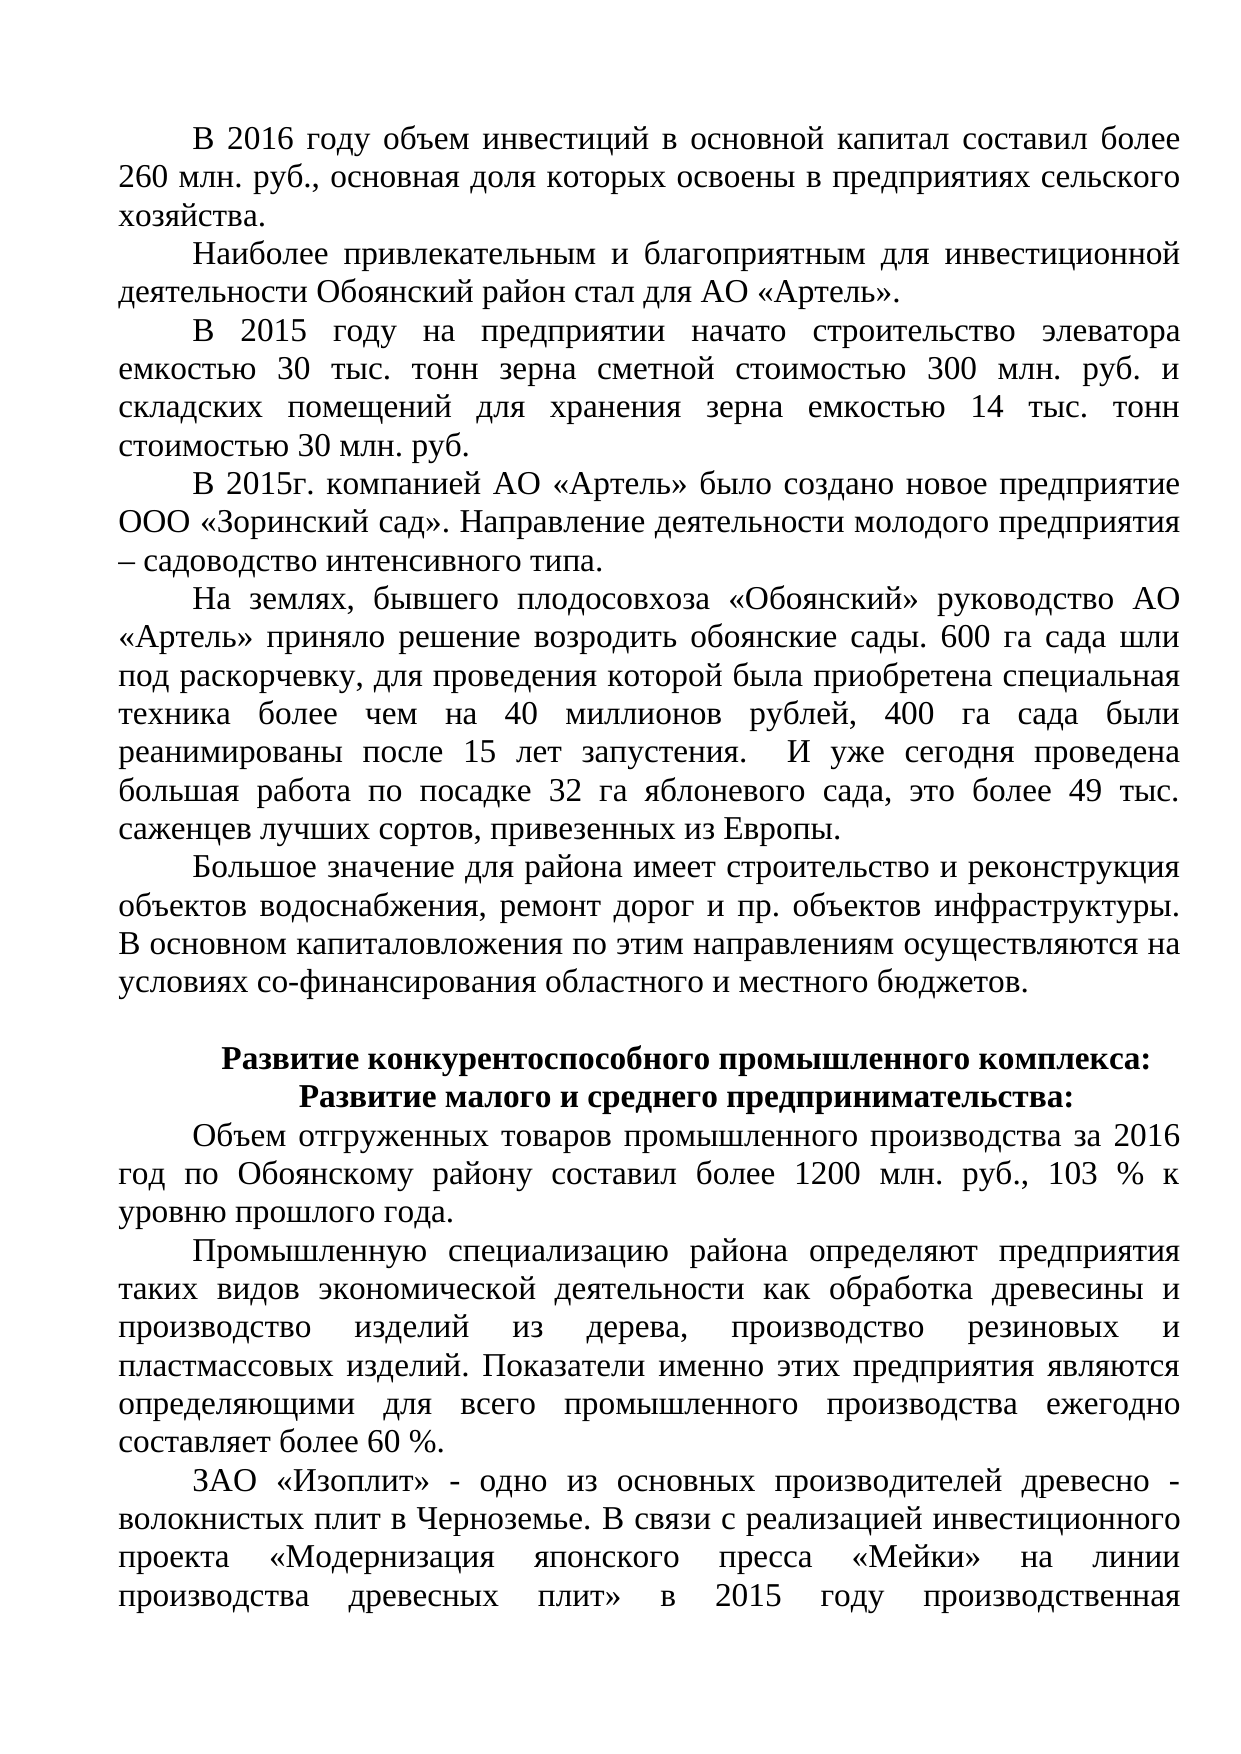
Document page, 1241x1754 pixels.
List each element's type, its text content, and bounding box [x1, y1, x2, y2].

text Наиболее привлекательным и благоприятным для инвестиционной деятельности Обоянский район стал для АО «Артель». [118, 233, 1181, 310]
text Объем отгруженных товаров промышленного производства за 2016 год по Обоянскому району составил более 1200 млн. руб., 103 % к уровню прошлого года. [118, 1115, 1181, 1230]
text В 2015 году на предприятии начато строительство элеватора емкостью 30 тыс. тонн зерна сметной стоимостью 300 млн. руб. и складских помещений для хранения зерна емкостью 14 тыс. тонн стоимостью 30 млн. руб. [118, 310, 1181, 463]
text Большое значение для района имеет строительство и реконструкция объектов водоснабжения, ремонт дорог и пр. объектов инфраструктуры. В основном капиталовложения по этим направлениям осуществляются на условиях со-финансирования областного и местного бюджетов. [118, 846, 1181, 1000]
text В 2016 году объем инвестиций в основной капитал составил более 260 млн. руб., основная доля которых освоены в предприятиях сельского хозяйства. [118, 118, 1181, 233]
text Развитие малого и среднего предпринимательства: [118, 1076, 1181, 1115]
text В 2015г. компанией АО «Артель» было создано новое предприятие ООО «Зоринский сад». Направление деятельности молодого предприятия – садоводство интенсивного типа. [118, 463, 1181, 578]
text Развитие конкурентоспособного промышленного комплекса: [118, 1038, 1181, 1076]
text На землях, бывшего плодосовхоза «Обоянский» руководство АО «Артель» приняло решение возродить обоянские сады. 600 га сада шли под раскорчевку, для проведения которой была приобретена специальная техника более чем на 40 миллионов рублей, 400 га сада были реанимированы после 15 лет запустения. И уже сегодня проведена большая работа по посадке 32 га яблоневого сада, это более 49 тыс. саженцев лучших сортов, привезенных из Европы. [118, 578, 1181, 846]
text Промышленную специализацию района определяют предприятия таких видов экономической деятельности как обработка древесины и производство изделий из дерева, производство резиновых и пластмассовых изделий. Показатели именно этих предприятия являются определяющими для всего промышленного производства ежегодно составляет более 60 %. [118, 1230, 1181, 1460]
